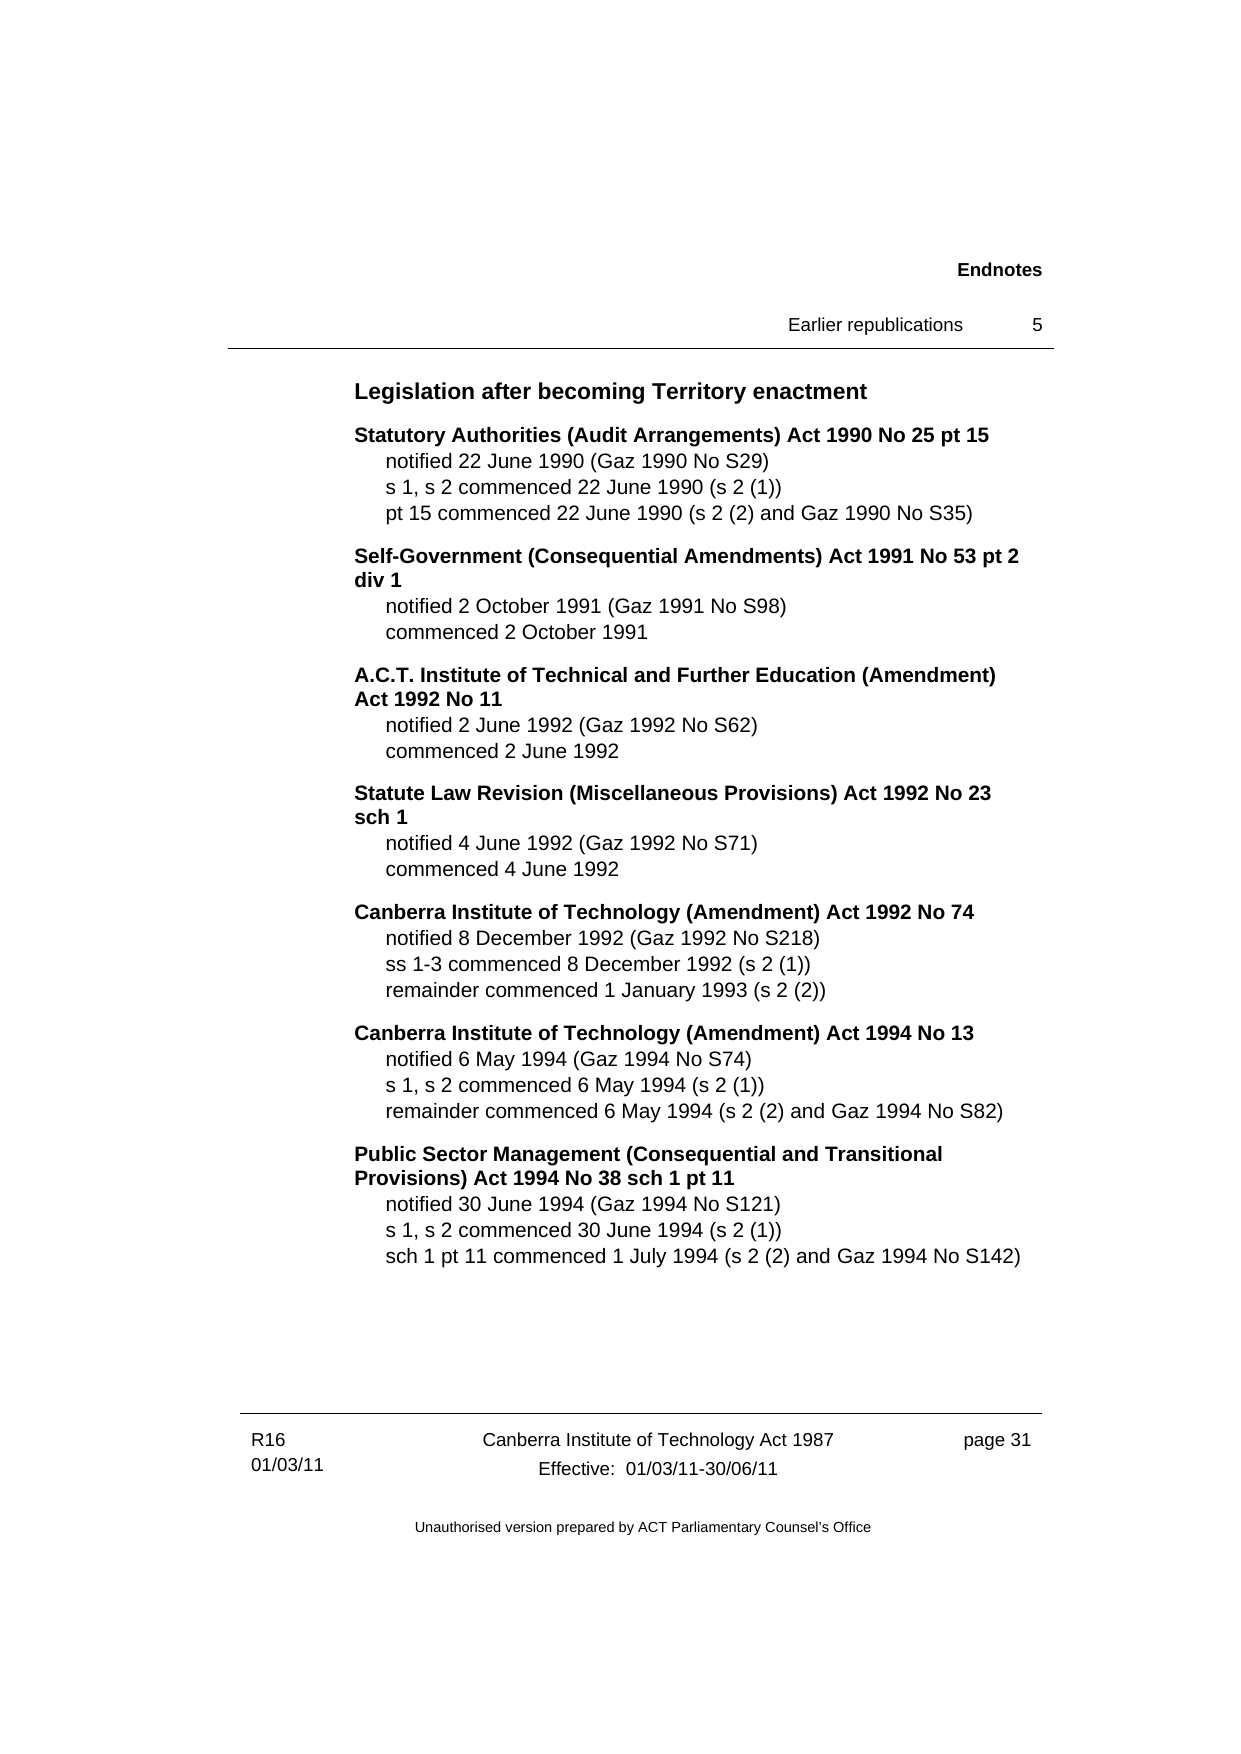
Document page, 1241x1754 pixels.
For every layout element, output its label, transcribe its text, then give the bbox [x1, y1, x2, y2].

text Statute Law Revision (Miscellaneous Provisions) Act 1992 No 23 sch 1 [354, 781, 1042, 829]
text s 1, s 2 commenced 30 June 1994 (s 2 (1)) [385, 1218, 1042, 1242]
text s 1, s 2 commenced 22 June 1990 (s 2 (1)) [385, 475, 1042, 499]
text remainder commenced 6 May 1994 (s 2 (2) and Gaz 1994 No S82) [385, 1099, 1042, 1123]
text notified 2 October 1991 (Gaz 1991 No S98) [385, 594, 1042, 618]
text Canberra Institute of Technology (Amendment) Act 1994 No 13 [354, 1021, 1042, 1045]
text commenced 4 June 1992 [385, 857, 1042, 881]
text A.C.T. Institute of Technical and Further Education (Amendment) Act 1992 No 11 [354, 662, 1042, 710]
text commenced 2 June 1992 [385, 738, 1042, 762]
text notified 8 December 1992 (Gaz 1992 No S218) [385, 926, 1042, 950]
text notified 4 June 1992 (Gaz 1992 No S71) [385, 831, 1042, 855]
text commenced 2 October 1991 [385, 620, 1042, 644]
text ss 1-3 commenced 8 December 1992 (s 2 (1)) [385, 952, 1042, 976]
text sch 1 pt 11 commenced 1 July 1994 (s 2 (2) and Gaz 1994 No S142) [385, 1244, 1042, 1268]
text notified 30 June 1994 (Gaz 1994 No S121) [385, 1192, 1042, 1216]
text Statutory Authorities (Audit Arrangements) Act 1990 No 25 pt 15 [354, 423, 1042, 447]
text s 1, s 2 commenced 6 May 1994 (s 2 (1)) [385, 1073, 1042, 1097]
text notified 22 June 1990 (Gaz 1990 No S29) [385, 449, 1042, 473]
text notified 6 May 1994 (Gaz 1994 No S74) [385, 1047, 1042, 1071]
text Public Sector Management (Consequential and Transitional Provisions) Act 1994 No 38 sch 1 pt 11 [354, 1142, 1042, 1189]
text Legislation after becoming Territory enactment [239, 378, 1042, 404]
text pt 15 commenced 22 June 1990 (s 2 (2) and Gaz 1990 No S35) [385, 501, 1042, 525]
text notified 2 June 1992 (Gaz 1992 No S62) [385, 712, 1042, 736]
text remainder commenced 1 January 1993 (s 2 (2)) [385, 978, 1042, 1002]
text Self-Government (Consequential Amendments) Act 1991 No 53 pt 2 div 1 [354, 544, 1042, 592]
text Canberra Institute of Technology (Amendment) Act 1992 No 74 [354, 900, 1042, 924]
